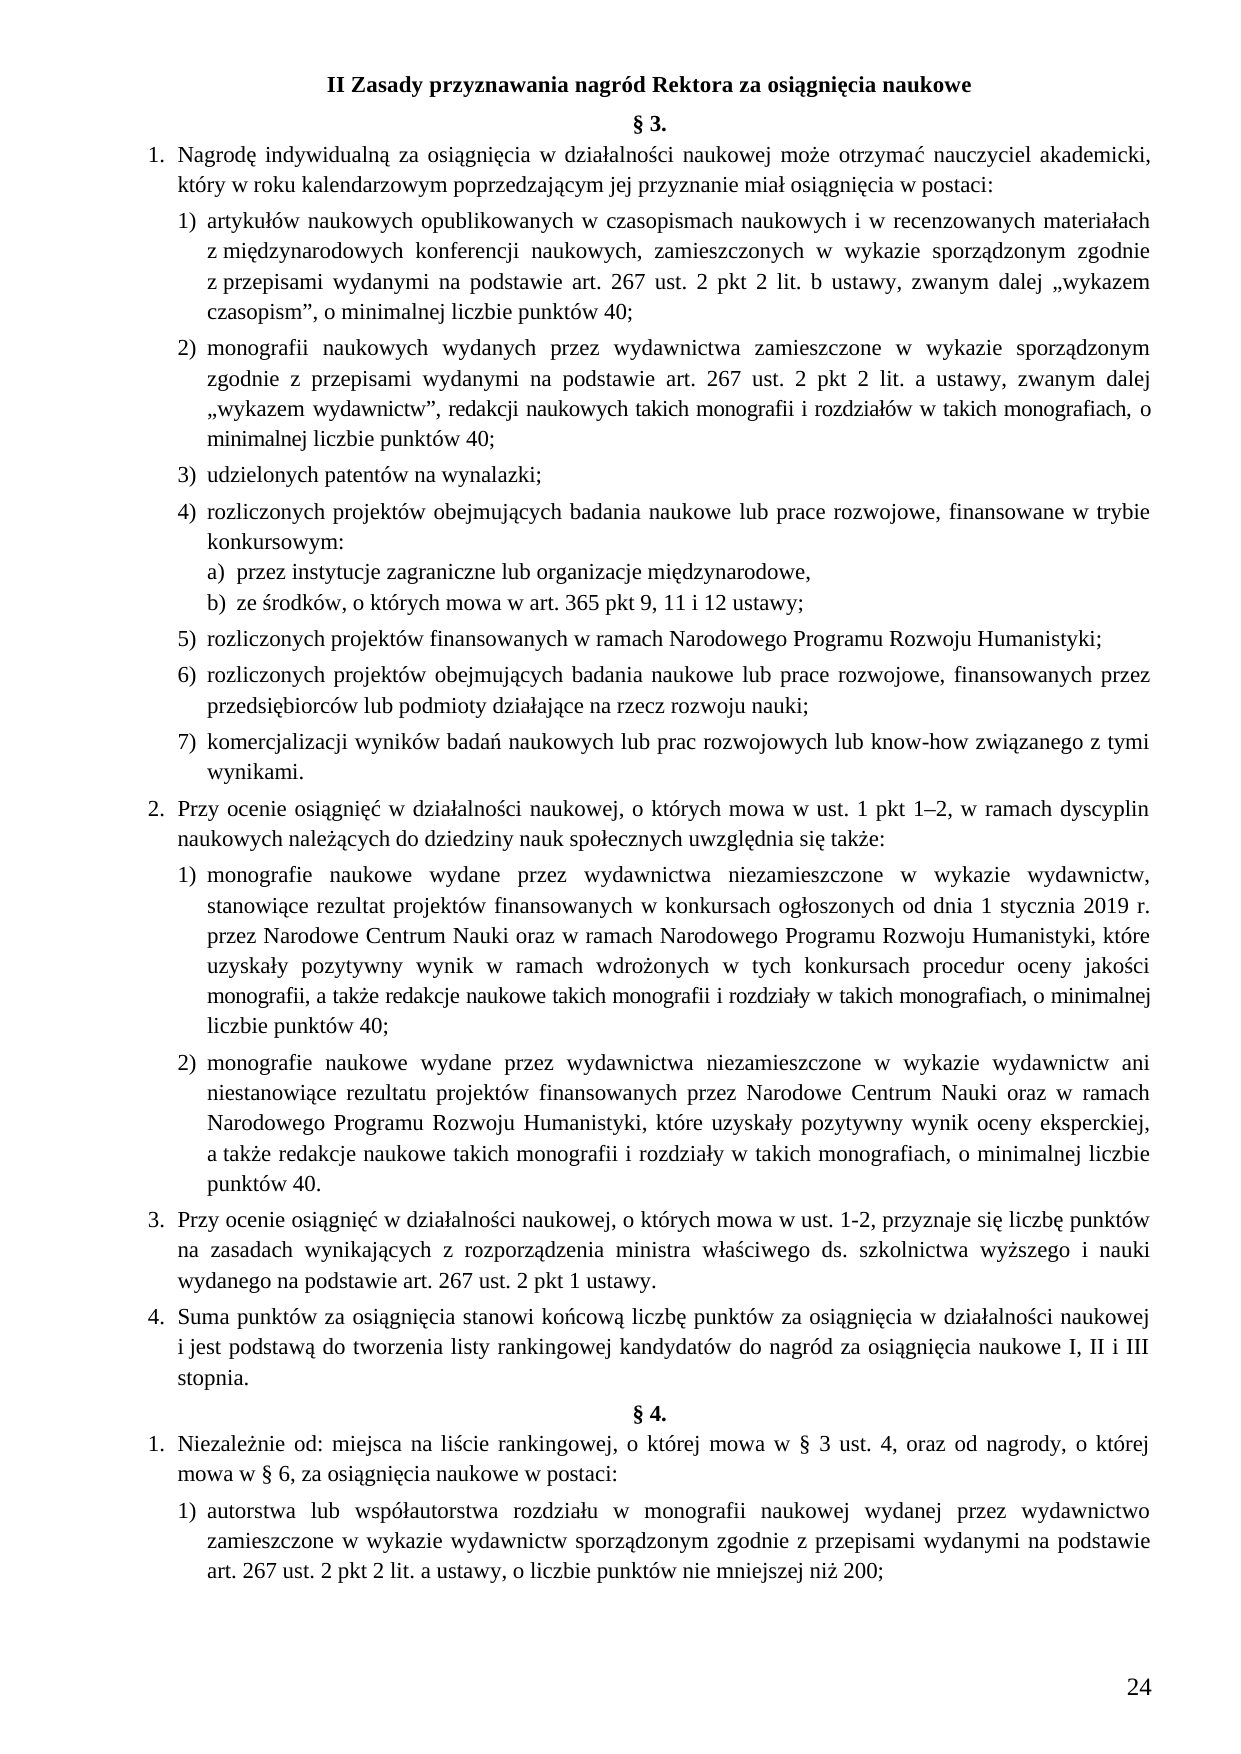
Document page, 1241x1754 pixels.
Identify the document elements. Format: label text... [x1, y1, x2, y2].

text a) przez instytucje zagraniczne lub organizacje międzynarodowe, [207, 558, 1152, 585]
text 1. Nagrodę indywidualną za osiągnięcia w działalności naukowej może otrzymać nauczyciel akademicki, który w roku kalendarzowym poprzedzającym jej przyznanie miał osiągnięcia w postaci: [148, 141, 1152, 197]
subtitle II Zasady przyznawania nagród Rektora za osiągnięcia naukowe [148, 72, 1152, 98]
text 1) artykułów naukowych opublikowanych w czasopismach naukowych i w recenzowanych materiałach z międzynarodowych konferencji naukowych, zamieszczonych w wykazie sporządzonym zgodnie z przepisami wydanymi na podstawie art. 267 ust. 2 pkt 2 lit. b ustawy, zwanym dalej „wykazem czasopism”, o minimalnej liczbie punktów 40; [177, 207, 1152, 324]
text 2. Przy ocenie osiągnięć w działalności naukowej, o których mowa w ust. 1 pkt 1–2, w ramach dyscyplin naukowych należących do dziedziny nauk społecznych uwzględnia się także: [148, 795, 1152, 851]
text 3. Przy ocenie osiągnięć w działalności naukowej, o których mowa w ust. 1-2, przyznaje się liczbę punktów na zasadach wynikających z rozporządzenia ministra właściwego ds. szkolnictwa wyższego i nauki wydanego na podstawie art. 267 ust. 2 pkt 1 ustawy. [148, 1206, 1152, 1293]
text 2) monografii naukowych wydanych przez wydawnictwa zamieszczone w wykazie sporządzonym zgodnie z przepisami wydanymi na podstawie art. 267 ust. 2 pkt 2 lit. a ustawy, zwanym dalej „wykazem wydawnictw”, redakcji naukowych takich monografii i rozdziałów w takich monografiach, o minimalnej liczbie punktów 40; [177, 334, 1152, 451]
text 6) rozliczonych projektów obejmujących badania naukowe lub prace rozwojowe, finansowanych przez przedsiębiorców lub podmioty działające na rzecz rozwoju nauki; [177, 661, 1152, 718]
text 4) rozliczonych projektów obejmujących badania naukowe lub prace rozwojowe, finansowane w trybie konkursowym: [177, 498, 1152, 554]
text 1) autorstwa lub współautorstwa rozdziału w monografii naukowej wydanej przez wydawnictwo zamieszczone w wykazie wydawnictw sporządzonym zgodnie z przepisami wydanymi na podstawie art. 267 ust. 2 pkt 2 lit. a ustawy, o liczbie punktów nie mniejszej niż 200; [177, 1497, 1152, 1584]
text 4. Suma punktów za osiągnięcia stanowi końcową liczbę punktów za osiągnięcia w działalności naukowej i jest podstawą do tworzenia listy rankingowej kandydatów do nagród za osiągnięcia naukowe I, II i III stopnia. [148, 1303, 1152, 1390]
text 7) komercjalizacji wyników badań naukowych lub prac rozwojowych lub know-how związanego z tymi wynikami. [177, 728, 1152, 785]
text 1) monografie naukowe wydane przez wydawnictwa niezamieszczone w wykazie wydawnictw, stanowiące rezultat projektów finansowanych w konkursach ogłoszonych od dnia 1 stycznia 2019 r. przez Narodowe Centrum Nauki oraz w ramach Narodowego Programu Rozwoju Humanistyki, które uzyskały pozytywny wynik w ramach wdrożonych w tych konkursach procedur oceny jakości monografii, a także redakcje naukowe takich monografii i rozdziały w takich monografiach, o minimalnej liczbie punktów 40; [177, 861, 1152, 1039]
text § 4. [148, 1400, 1152, 1426]
text 2) monografie naukowe wydane przez wydawnictwa niezamieszczone w wykazie wydawnictw ani niestanowiące rezultatu projektów finansowanych przez Narodowe Centrum Nauki oraz w ramach Narodowego Programu Rozwoju Humanistyki, które uzyskały pozytywny wynik oceny eksperckiej, a także redakcje naukowe takich monografii i rozdziały w takich monografiach, o minimalnej liczbie punktów 40. [177, 1049, 1152, 1196]
text 1. Niezależnie od: miejsca na liście rankingowej, o której mowa w § 3 ust. 4, oraz od nagrody, o której mowa w § 6, za osiągnięcia naukowe w postaci: [148, 1430, 1152, 1487]
text 3) udzielonych patentów na wynalazki; [177, 461, 1152, 488]
text § 3. [148, 110, 1152, 137]
text 5) rozliczonych projektów finansowanych w ramach Narodowego Programu Rozwoju Humanistyki; [177, 625, 1152, 651]
text b) ze środków, o których mowa w art. 365 pkt 9, 11 i 12 ustawy; [207, 588, 1152, 615]
